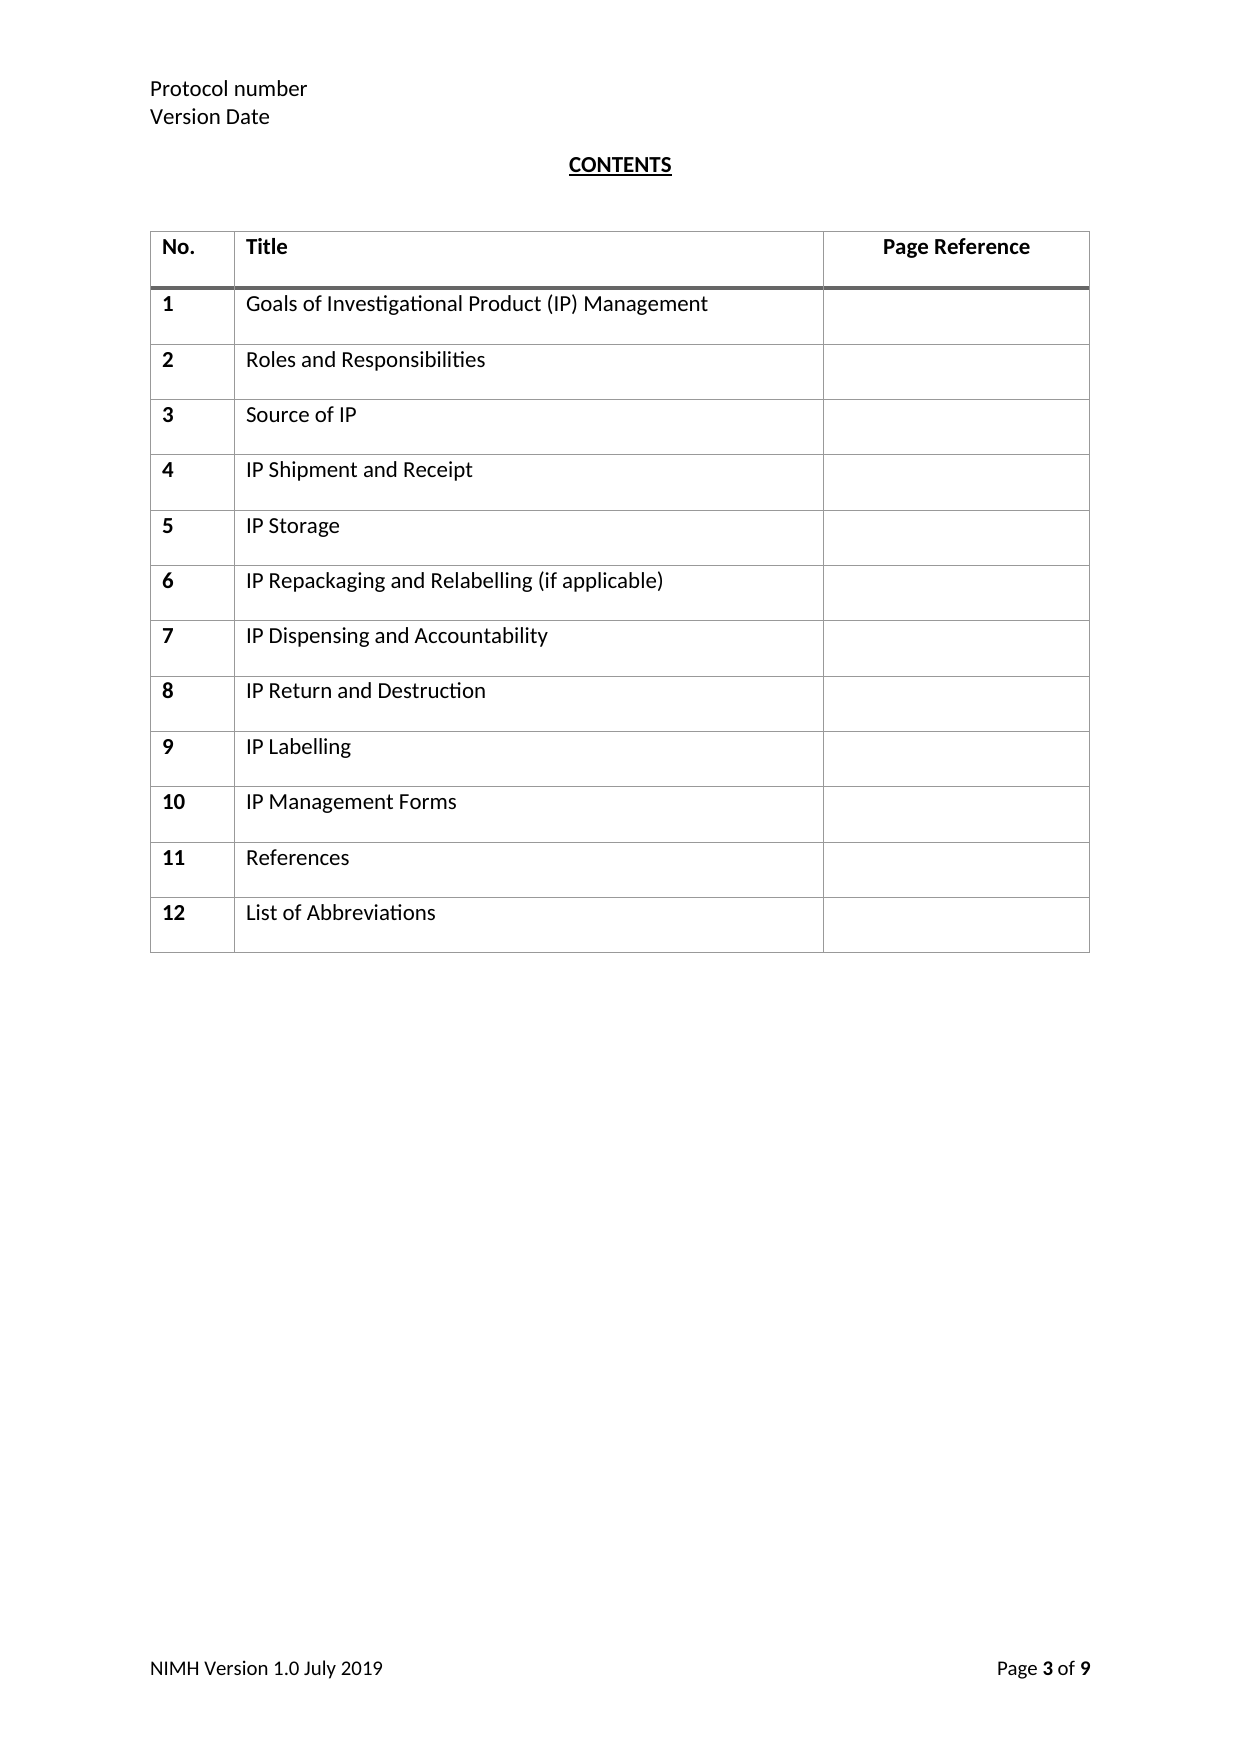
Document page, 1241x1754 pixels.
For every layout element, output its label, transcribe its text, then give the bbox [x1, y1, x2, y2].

table_cell 7 [151, 621, 234, 676]
table_cell List of Abbreviations [235, 898, 823, 952]
table_cell [824, 677, 1089, 731]
table_cell 11 [151, 843, 234, 897]
table_cell [824, 511, 1089, 565]
table_cell [824, 455, 1089, 510]
table_cell 10 [151, 787, 234, 842]
table_cell IP Labelling [235, 732, 823, 786]
table_cell [824, 345, 1089, 399]
table_cell [824, 843, 1089, 897]
table_cell [824, 566, 1089, 620]
text CONTENTS [150, 150, 1090, 178]
table_cell [824, 787, 1089, 842]
table_cell [824, 898, 1089, 952]
table_cell References [235, 843, 823, 897]
table_cell IP Storage [235, 511, 823, 565]
table_cell 6 [151, 566, 234, 620]
table_cell 3 [151, 400, 234, 454]
table_header No. [151, 232, 234, 286]
table_cell [824, 732, 1089, 786]
table_cell IP Management Forms [235, 787, 823, 842]
table_cell [824, 290, 1089, 344]
table_cell Goals of Investigational Product (IP) Management [235, 290, 823, 344]
table_cell 1 [151, 290, 234, 344]
table_header Title [235, 232, 823, 286]
table_cell [824, 621, 1089, 676]
table_cell IP Repackaging and Relabelling (if applicable) [235, 566, 823, 620]
table_cell IP Dispensing and Accountability [235, 621, 823, 676]
table_cell 12 [151, 898, 234, 952]
table_header Page Reference [824, 232, 1089, 286]
table_cell Roles and Responsibilities [235, 345, 823, 399]
table_cell 8 [151, 677, 234, 731]
table_cell 5 [151, 511, 234, 565]
table_cell IP Return and Destruction [235, 677, 823, 731]
table_cell 2 [151, 345, 234, 399]
table_cell 4 [151, 455, 234, 510]
table_cell 9 [151, 732, 234, 786]
table_cell Source of IP [235, 400, 823, 454]
table_cell [824, 400, 1089, 454]
table_cell IP Shipment and Receipt [235, 455, 823, 510]
